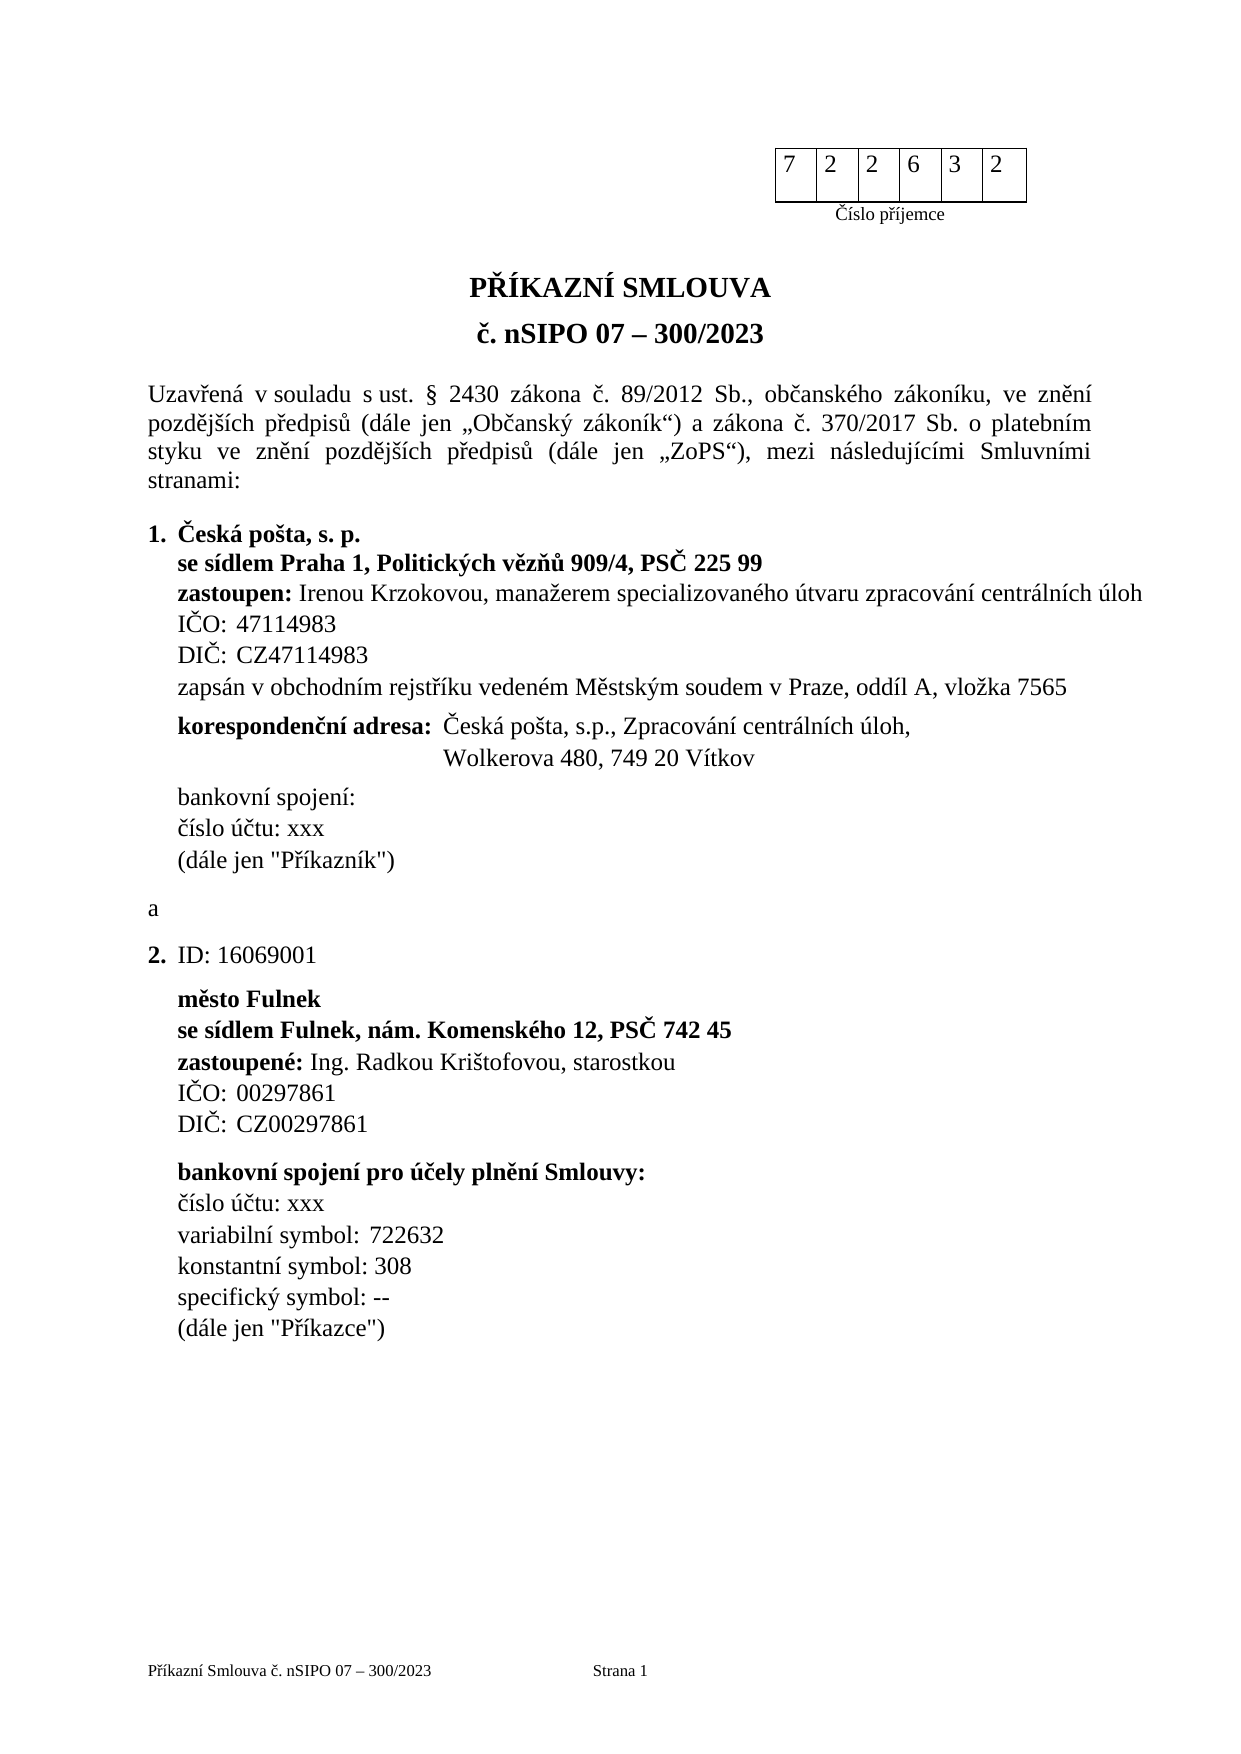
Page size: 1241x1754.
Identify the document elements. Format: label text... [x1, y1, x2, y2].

text IČO: 47114983 [177, 608, 1093, 639]
text 2. ID: 16069001 [148, 939, 1093, 970]
text číslo účtu: xxx [177, 1187, 1093, 1218]
text (dále jen "Příkazce") [148, 1312, 1093, 1343]
text 1. Česká pošta, s. p. [148, 519, 974, 548]
text bankovní spojení: [177, 781, 1093, 812]
text konstantní symbol: 308 specifický symbol: -- [177, 1249, 1093, 1312]
text korespondenční adresa: Česká pošta, s.p., Zpracování centrálních úloh, [177, 710, 1122, 741]
text zastoupen: Irenou Krzokovou, manažerem specializovaného útvaru zpracování centrálních úloh [177, 576, 1152, 608]
table_header 2 [983, 149, 1026, 201]
text bankovní spojení pro účely plnění Smlouvy: [177, 1156, 1093, 1187]
text město Fulnek [177, 983, 1093, 1014]
text IČO: 00297861 [177, 1076, 1093, 1108]
table_header 6 [900, 149, 941, 201]
text variabilní symbol: 722632 [177, 1218, 1093, 1249]
table_header 2 [817, 149, 858, 201]
text zastoupené: Ing. Radkou Krištofovou, starostkou [177, 1045, 1093, 1076]
text Číslo příjemce [148, 202, 945, 224]
table_header 2 [859, 149, 899, 201]
title PŘÍKAZNÍ Smlouva [148, 271, 1093, 304]
text číslo účtu: xxx [177, 812, 1093, 843]
text zapsán v obchodním rejstříku vedeném Městským soudem v Praze, oddíl A, vložka 7565 [177, 670, 1093, 701]
text a [148, 891, 1093, 922]
text (dále jen "Příkazník") [177, 843, 1093, 874]
table_header 3 [942, 149, 982, 201]
text DIČ: CZ47114983 [177, 639, 1093, 670]
text Wolkerova 480, 749 20 Vítkov [148, 741, 1093, 772]
text č. nSIPO 07 – 300/2023 [148, 317, 1093, 350]
text Uzavřená v souladu s ust. § 2430 zákona č. 89/2012 Sb., občanského zákoníku, ve znění pozdějších předpisů (dále jen „Občanský zákoník“) a zákona č. 370/2017 Sb. o platebním styku ve znění pozdějších předpisů (dále jen „ZoPS“), mezi následujícími Smluvními stranami: [148, 379, 1093, 494]
text se sídlem Praha 1, Politických vězňů 909/4, PSČ 225 99 [177, 548, 974, 576]
text DIČ: CZ00297861 [177, 1108, 1093, 1139]
table_header 7 [776, 149, 816, 201]
text se sídlem Fulnek, nám. Komenského 12, PSČ 742 45 [177, 1014, 1093, 1045]
